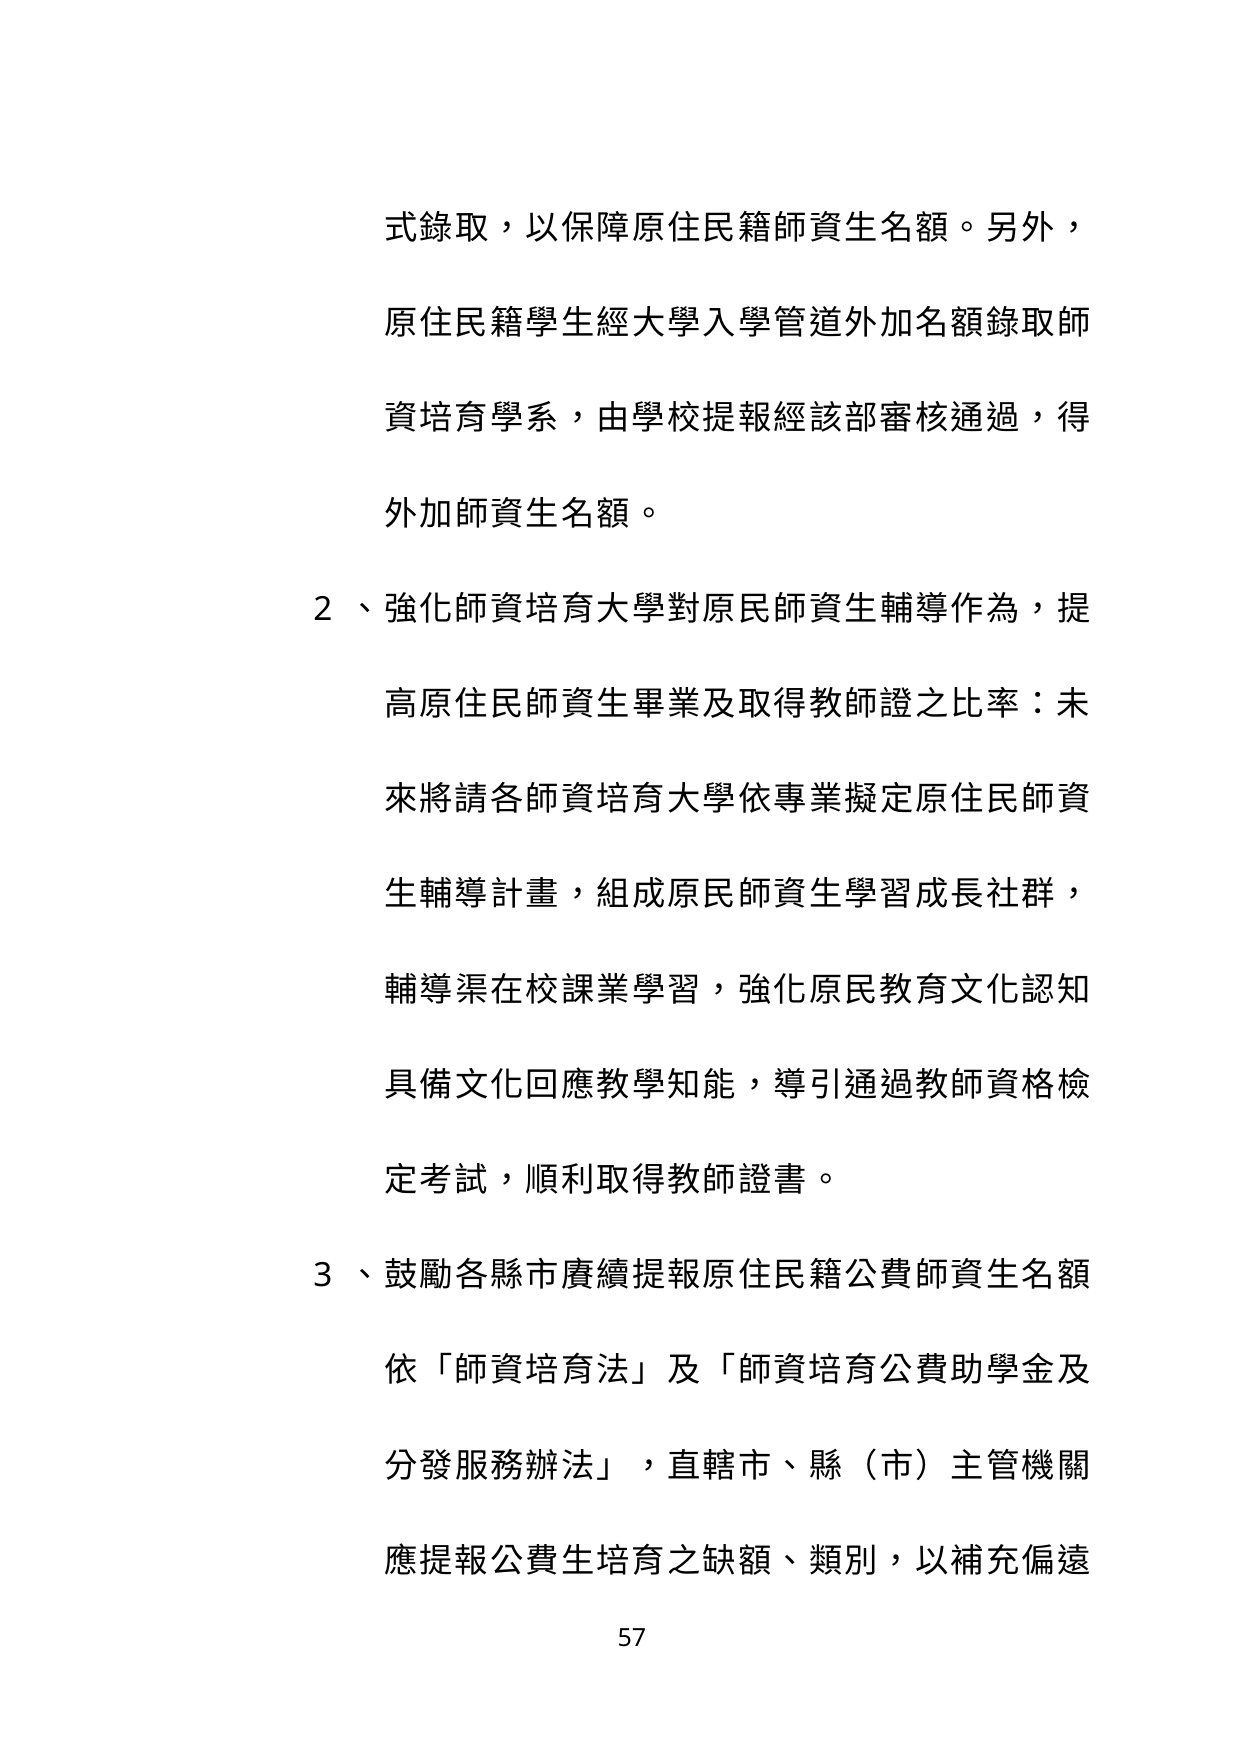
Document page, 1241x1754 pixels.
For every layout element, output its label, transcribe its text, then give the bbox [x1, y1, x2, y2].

subtitle 鼓勵各縣市賡續提報原住民籍公費師資生名額：依「師資培育法」及「師資培育公費助學金及分發服務辦法」，直轄市、縣（市）主管機關應提報公費生培育之缺額、類別，以補充偏遠或特殊地區及中等教育階段師資來源，並作為分發服務之依據。 [296, 1224, 1092, 1605]
subtitle 強化師資培育大學對原民師資生輔導作為，提高原住民師資生畢業及取得教師證之比率：未來將請各師資培育大學依專業擬定原住民師資生輔導計畫，組成原民師資生學習成長社群，輔導渠在校課業學習，強化原民教育文化認知，具備文化回應教學知能，導引通過教師資格檢定考試，順利取得教師證書。 [296, 558, 1092, 1224]
subtitle 降低錄取標準及外加名額方式培育原住民籍師資生：依據大學設立師資培育中心辦法，得低於一般錄取標準總分25％，其名額採外加方式錄取，以保障原住民籍師資生名額。另外，原住民籍學生經大學入學管道外加名額錄取師資培育學系，由學校提報經該部審核通過，得外加師資生名額。 [296, 177, 1092, 558]
